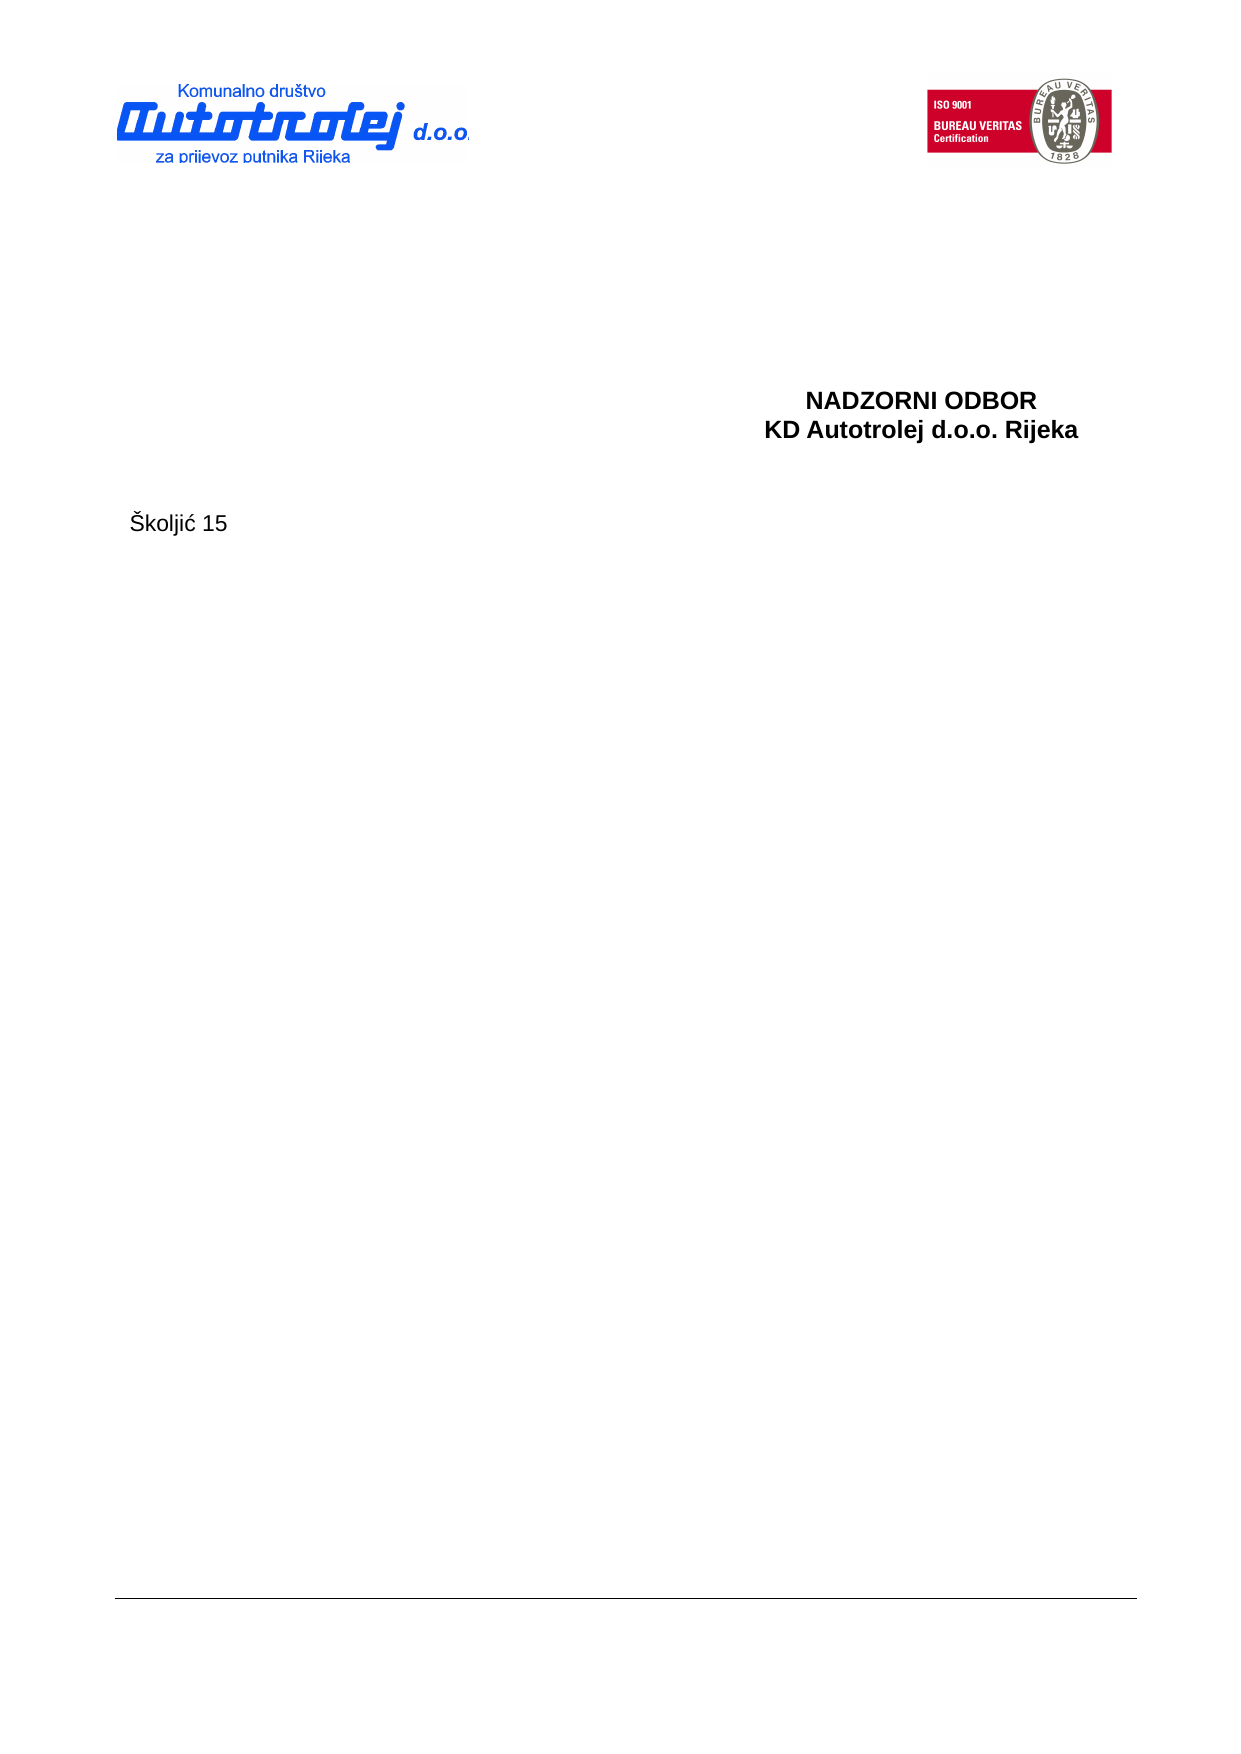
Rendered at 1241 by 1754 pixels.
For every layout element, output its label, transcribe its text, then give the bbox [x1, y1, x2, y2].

text KD Autotrolej d.o.o. Rijeka [731, 415, 1111, 443]
text NADZORNI ODBOR [731, 386, 1111, 415]
picture [927, 72, 1112, 167]
table_header Školjić 15 Rijeka 51000 Tel: +385(51) 311-450 Fax: +385(51) 330-330 Naš znak: 100-30-15/53 - 40-00-01-14-3 Rijeka, 18. kolovoza 2015. godine [118, 510, 1115, 842]
